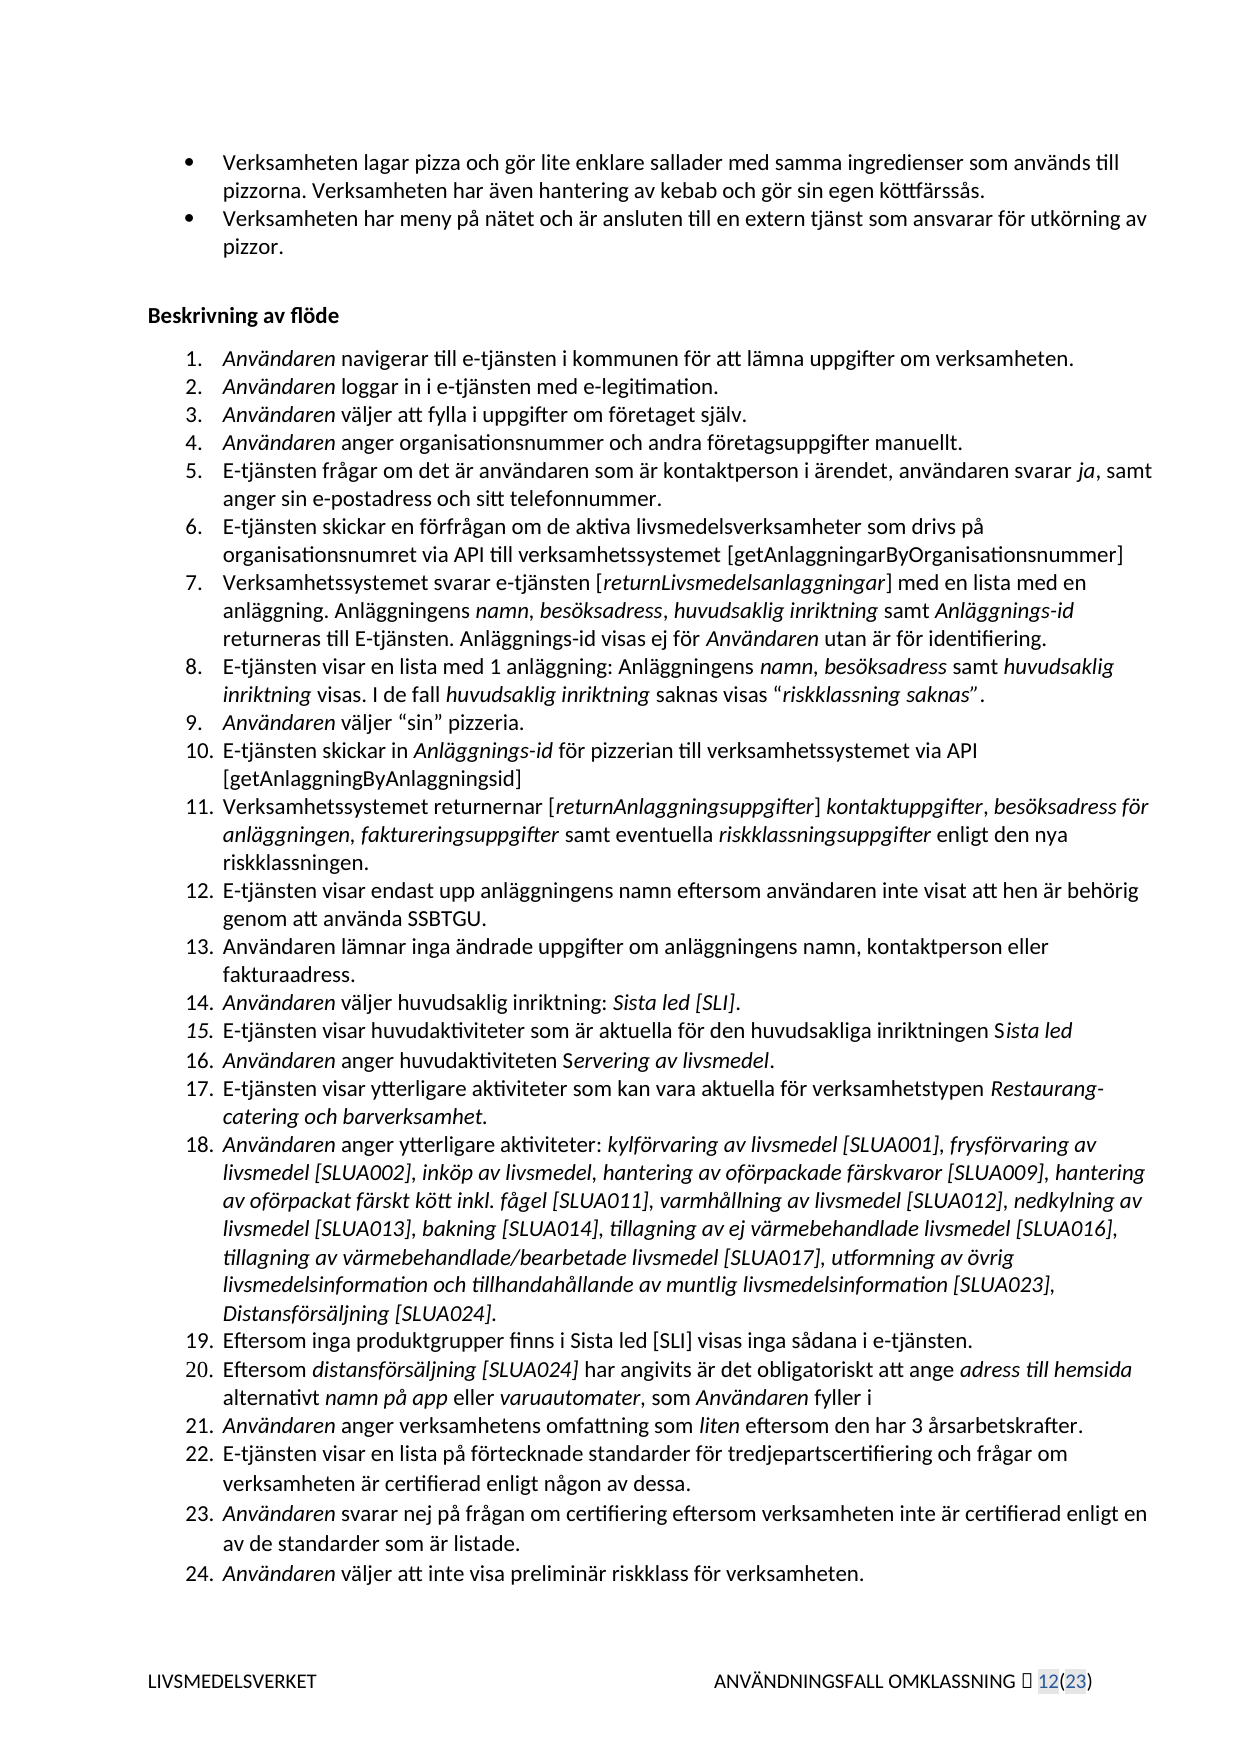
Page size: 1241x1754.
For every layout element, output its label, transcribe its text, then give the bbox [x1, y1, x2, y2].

list Användaren väljer huvudsaklig inriktning: Sista led [SLI]. [185, 988, 1167, 1016]
list E-tjänsten visar en lista med 1 anläggning: Anläggningens namn, besöksadress samt huvudsaklig inriktning visas. I de fall huvudsaklig inriktning saknas visas “riskklassning saknas”. [185, 652, 1167, 708]
list Användaren väljer “sin” pizzeria. [185, 708, 1167, 736]
list Verksamheten lagar pizza och gör lite enklare sallader med samma ingredienser som används till pizzorna. Verksamheten har även hantering av kebab och gör sin egen köttfärssås. [185, 148, 1167, 204]
list Användaren navigerar till e-tjänsten i kommunen för att lämna uppgifter om verksamheten. [185, 344, 1167, 372]
list Användaren loggar in i e-tjänsten med e-legitimation. [185, 372, 1167, 400]
list E-tjänsten frågar om det är användaren som är kontaktperson i ärendet, användaren svarar ja, samt anger sin e-postadress och sitt telefonnummer. [185, 456, 1167, 512]
list E-tjänsten visar en lista på förtecknade standarder för tredjepartscertifiering och frågar om verksamheten är certifierad enligt någon av dessa. [185, 1439, 1167, 1497]
list Användaren anger organisationsnummer och andra företagsuppgifter manuellt. [185, 428, 1167, 456]
text Beskrivning av flöde [148, 301, 1167, 329]
list E-tjänsten visar huvudaktiviteter som är aktuella för den huvudsakliga inriktningen Sista led [185, 1016, 1167, 1044]
list Användaren väljer att fylla i uppgifter om företaget själv. [185, 400, 1167, 428]
list Användaren anger verksamhetens omfattning som liten eftersom den har 3 årsarbetskrafter. [185, 1411, 1167, 1439]
list E-tjänsten visar ytterligare aktiviteter som kan vara aktuella för verksamhetstypen Restaurang- catering och barverksamhet. [185, 1074, 1167, 1131]
list Verksamheten har meny på nätet och är ansluten till en extern tjänst som ansvarar för utkörning av pizzor. [185, 204, 1167, 260]
list Eftersom distansförsäljning [SLUA024] har angivits är det obligatoriskt att ange adress till hemsida alternativt namn på app eller varuautomater, som Användaren fyller i [185, 1355, 1167, 1411]
list Användaren svarar nej på frågan om certifiering eftersom verksamheten inte är certifierad enligt en av de standarder som är listade. [185, 1499, 1167, 1557]
list Användaren lämnar inga ändrade uppgifter om anläggningens namn, kontaktperson eller fakturaadress. [185, 932, 1167, 988]
list Verksamhetssystemet returnernar [returnAnlaggningsuppgifter] kontaktuppgifter, besöksadress för anläggningen, faktureringsuppgifter samt eventuella riskklassningsuppgifter enligt den nya riskklassningen. [185, 792, 1167, 876]
list E-tjänsten skickar en förfrågan om de aktiva livsmedelsverksamheter som drivs på organisationsnumret via API till verksamhetssystemet [getAnlaggningarByOrganisationsnummer] [185, 512, 1167, 568]
list Verksamhetssystemet svarar e-tjänsten [returnLivsmedelsanlaggningar] med en lista med en anläggning. Anläggningens namn, besöksadress, huvudsaklig inriktning samt Anläggnings-id returneras till E-tjänsten. Anläggnings-id visas ej för Användaren utan är för identifiering. [185, 568, 1167, 652]
list Eftersom inga produktgrupper finns i Sista led [SLI] visas inga sådana i e-tjänsten. [185, 1327, 1167, 1355]
list E-tjänsten visar endast upp anläggningens namn eftersom användaren inte visat att hen är behörig genom att använda SSBTGU. [185, 876, 1167, 932]
list Användaren väljer att inte visa preliminär riskklass för verksamheten. [185, 1559, 1167, 1588]
list E-tjänsten skickar in Anläggnings-id för pizzerian till verksamhetssystemet via API [getAnlaggningByAnlaggningsid] [185, 736, 1167, 792]
list Användaren anger ytterligare aktiviteter: kylförvaring av livsmedel [SLUA001], frysförvaring av livsmedel [SLUA002], inköp av livsmedel, hantering av oförpackade färskvaror [SLUA009], hantering av oförpackat färskt kött inkl. fågel [SLUA011], varmhållning av livsmedel [SLUA012], nedkylning av livsmedel [SLUA013], bakning [SLUA014], tillagning av ej värmebehandlade livsmedel [SLUA016], tillagning av värmebehandlade/bearbetade livsmedel [SLUA017], utformning av övrig livsmedelsinformation och tillhandahållande av muntlig livsmedelsinformation [SLUA023], Distansförsäljning [SLUA024]. [185, 1131, 1167, 1327]
list Användaren anger huvudaktiviteten Servering av livsmedel. [185, 1046, 1167, 1074]
